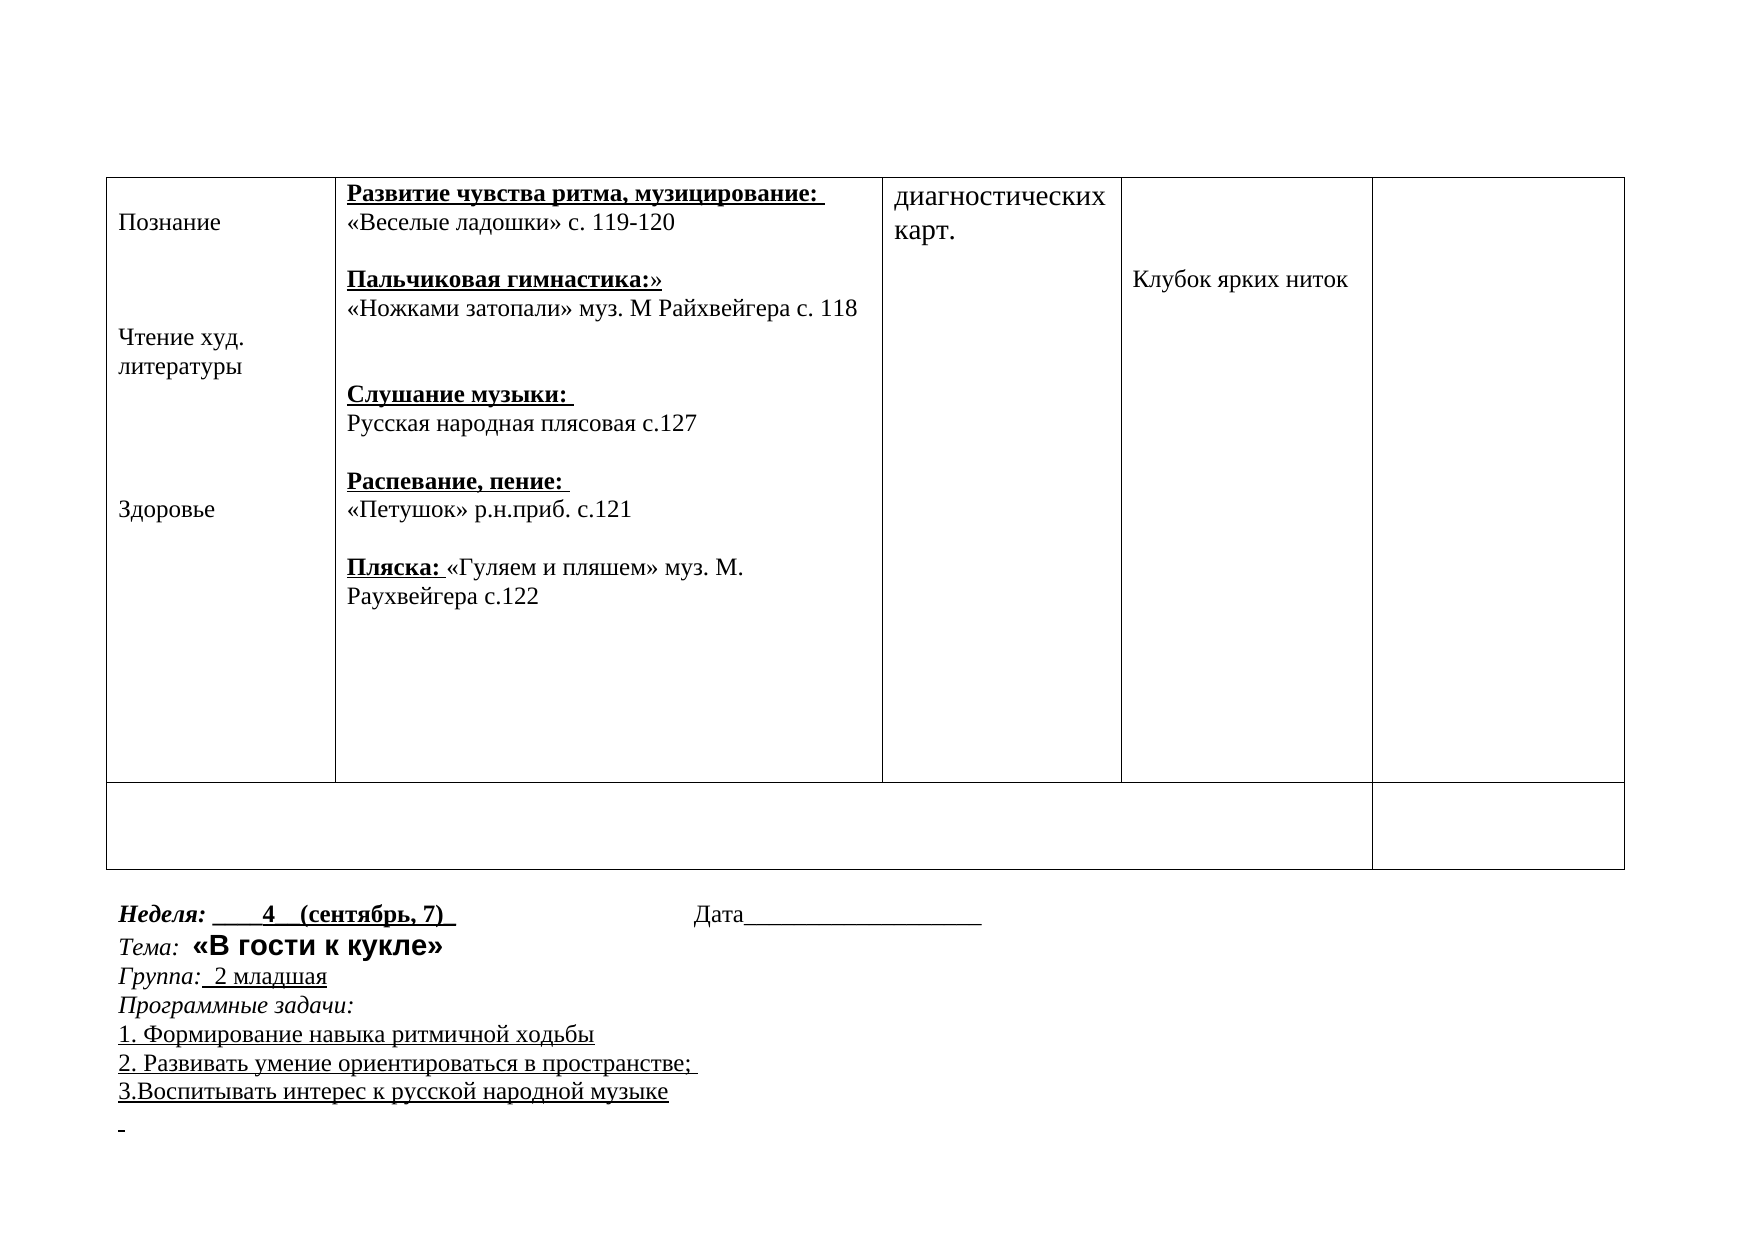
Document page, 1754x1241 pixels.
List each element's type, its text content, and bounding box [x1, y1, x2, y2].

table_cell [1373, 178, 1624, 782]
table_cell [336, 178, 882, 782]
table_cell [107, 783, 1372, 869]
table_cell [883, 178, 1121, 782]
text Программные задачи: [118, 990, 1636, 1019]
text 1. Формирование навыка ритмичной ходьбы [118, 1019, 1636, 1048]
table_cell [1122, 178, 1372, 782]
text Тема: «В гости к кукле» [118, 928, 1636, 961]
text 3.Воспитывать интерес к русской народной музыке [118, 1076, 1636, 1105]
text 2. Развивать умение ориентироваться в пространстве; [118, 1048, 1636, 1076]
text Группа: 2 младшая [118, 961, 1636, 990]
table_cell [1373, 783, 1624, 869]
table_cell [107, 178, 335, 782]
text Неделя: ____4__(сентябрь, 7)_ Дата___________________ [118, 899, 1636, 928]
